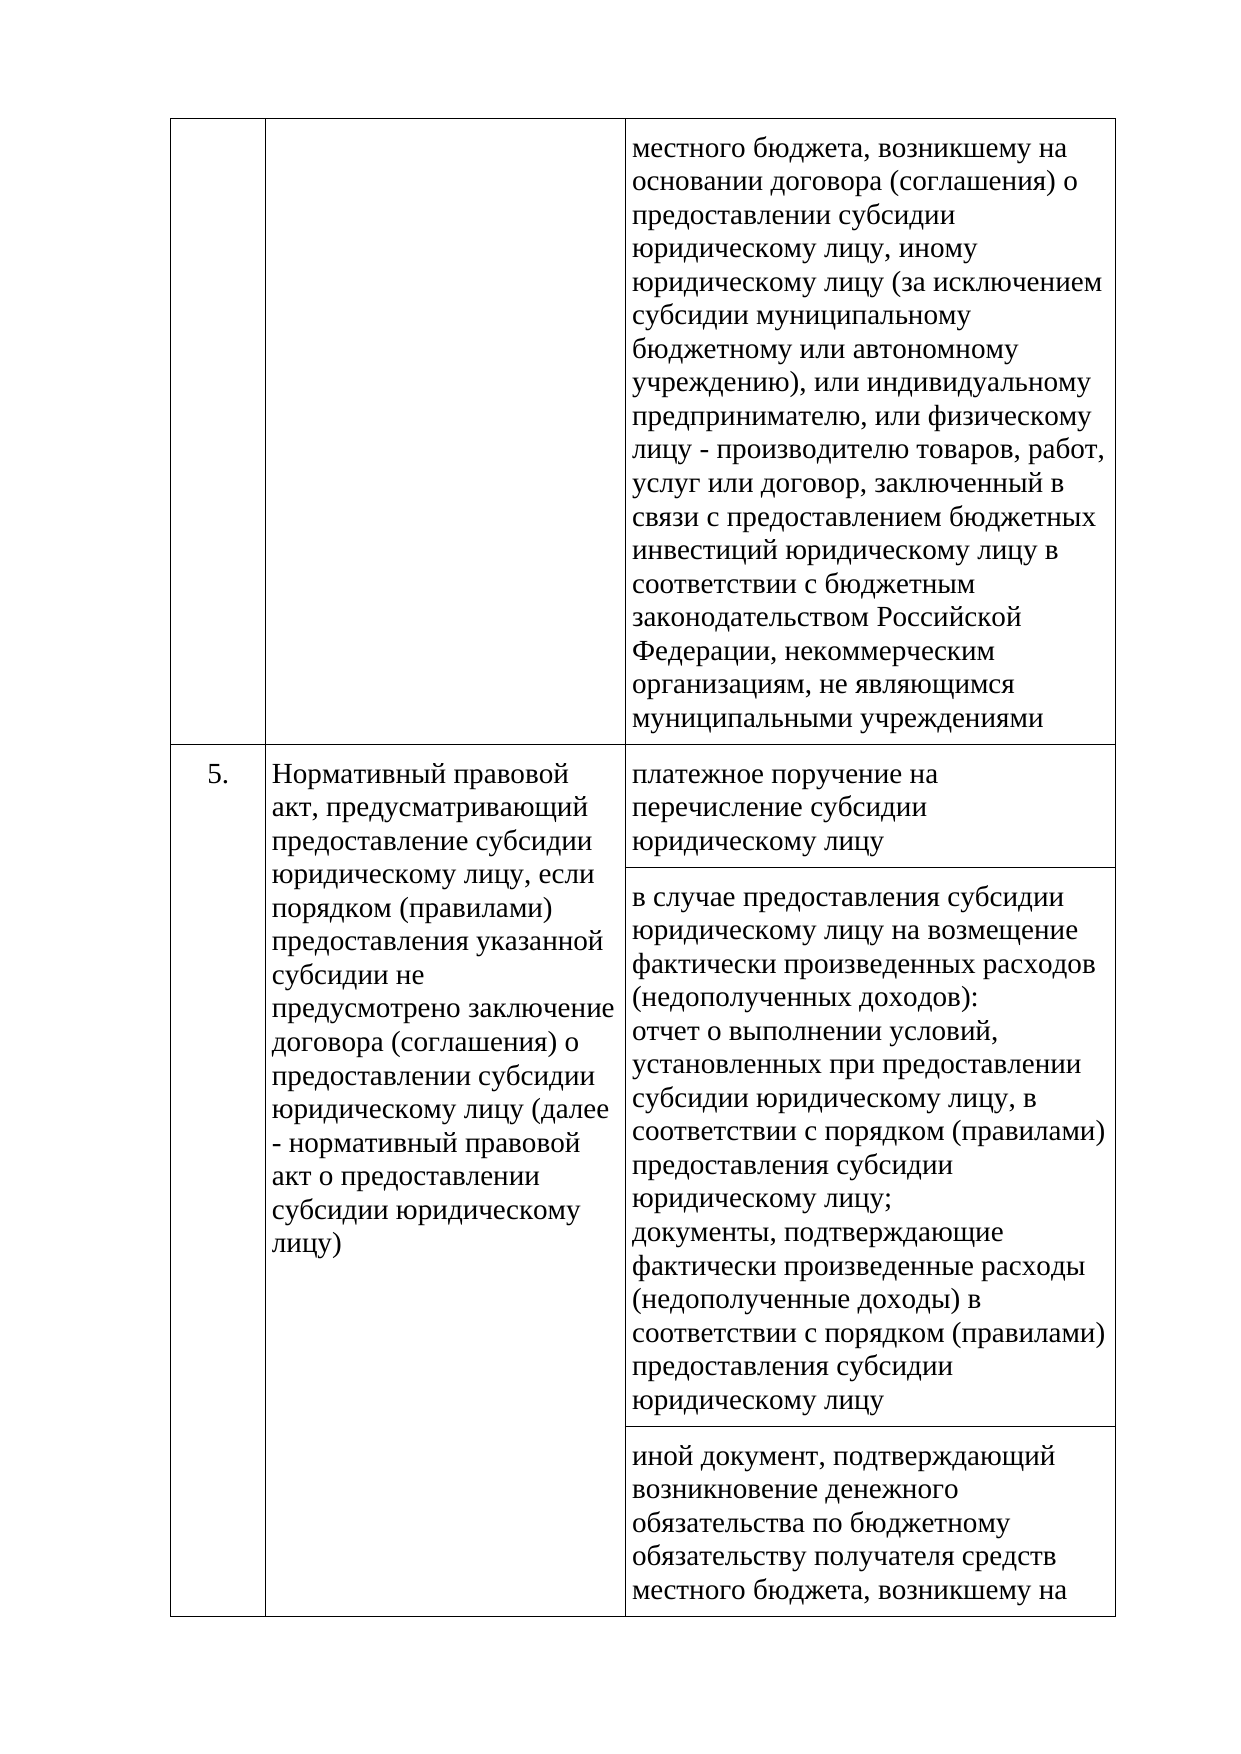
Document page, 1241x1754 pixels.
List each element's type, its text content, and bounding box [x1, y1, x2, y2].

table_cell платежное поручение на перечисление субсидии юридическому лицу [626, 745, 1115, 867]
table_cell в случае предоставления субсидии юридическому лицу на возмещение фактически произведенных расходов (недополученных доходов): отчет о выполнении условий, установленных при предоставлении субсидии юридическому лицу, в соответствии с порядком (правилами) предоставления субсидии юридическому лицу; документы, подтверждающие фактически произведенные расходы (недополученные доходы) в соответствии с порядком (правилами) предоставления субсидии юридическому лицу [626, 868, 1115, 1426]
table_cell Нормативный правовой акт, предусматривающий предоставление субсидии юридическому лицу, если порядком (правилами) предоставления указанной субсидии не предусмотрено заключение договора (соглашения) о предоставлении субсидии юридическому лицу (далее - нормативный правовой акт о предоставлении субсидии юридическому лицу) [266, 745, 625, 1616]
table_cell 5. [171, 745, 265, 1616]
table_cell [626, 119, 1115, 744]
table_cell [626, 1427, 1115, 1616]
